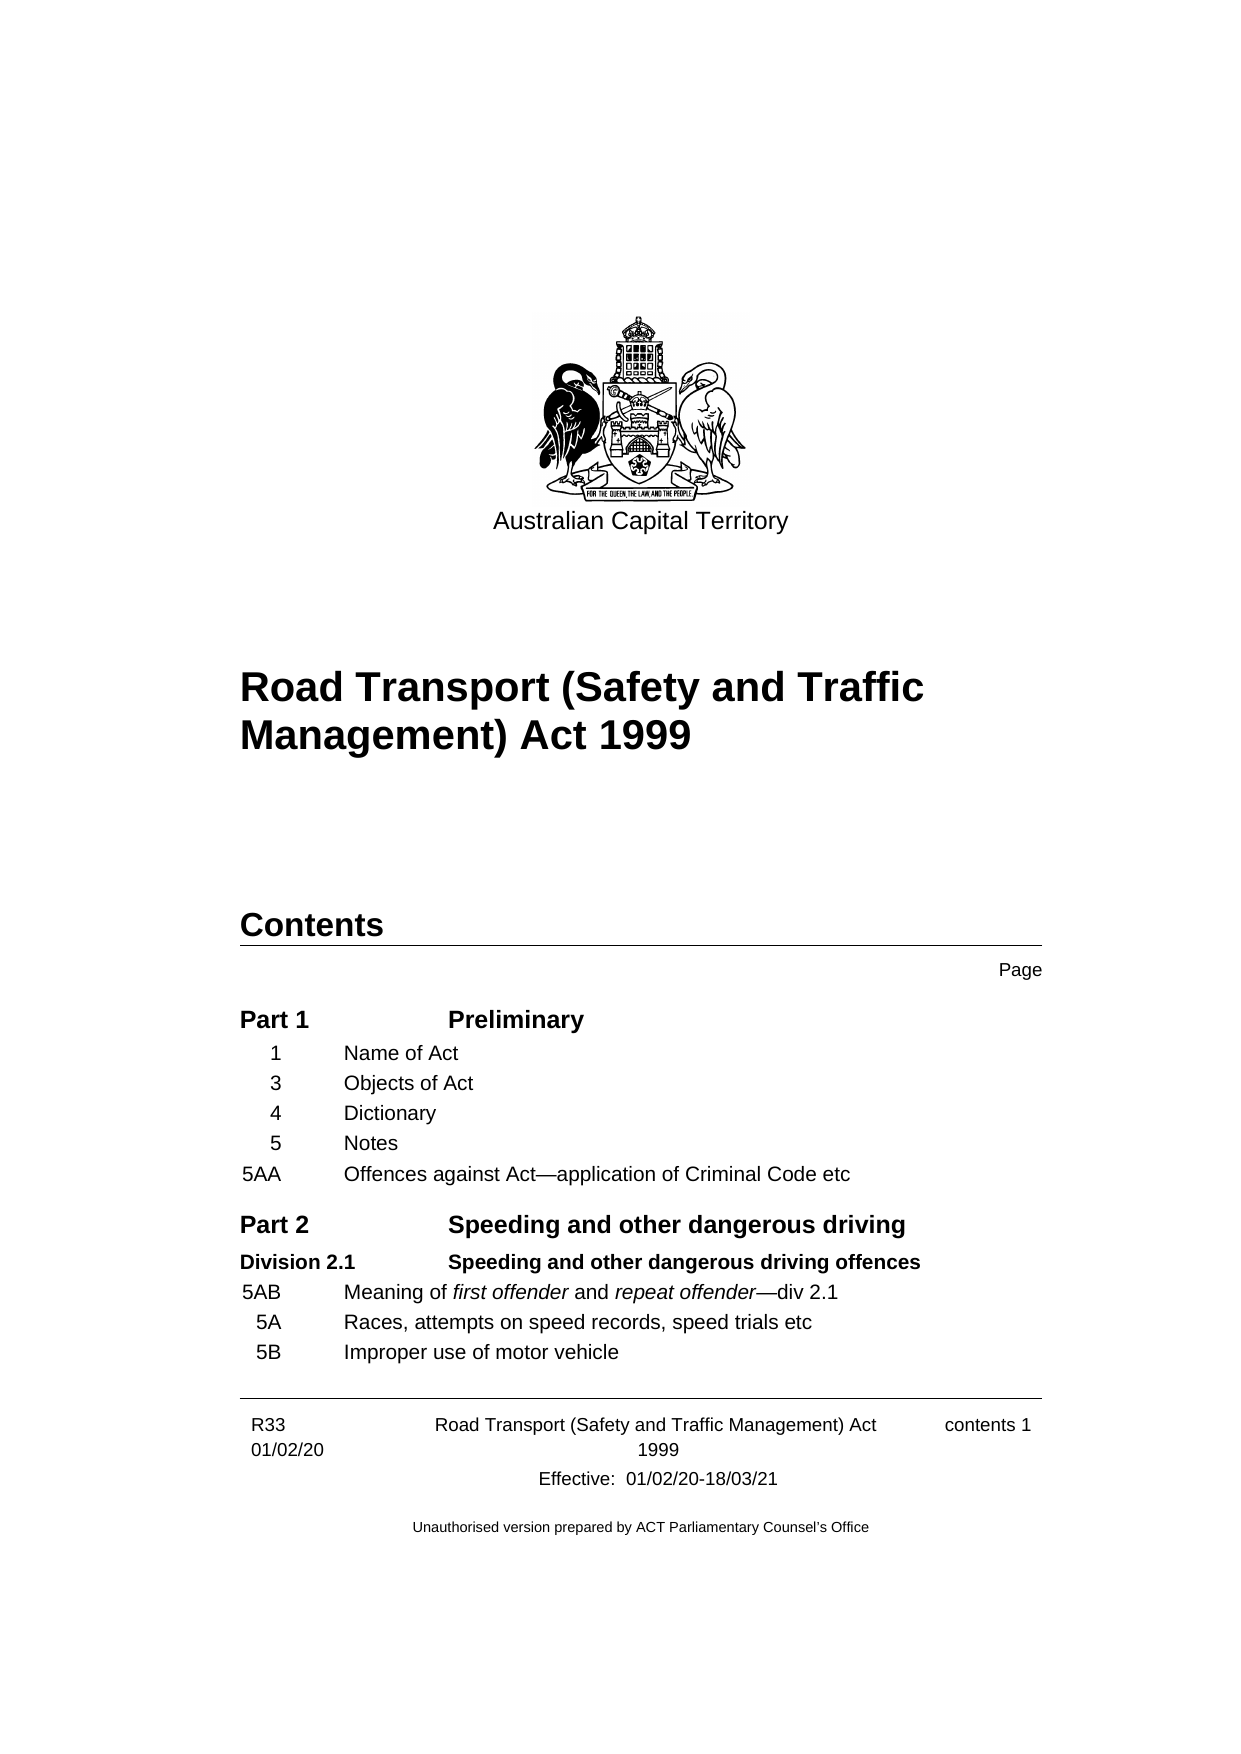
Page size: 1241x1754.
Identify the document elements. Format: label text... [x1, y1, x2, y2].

picture [531, 312, 751, 507]
text 4 Dictionary 3 [239, 1101, 996, 1125]
subtitle Contents [239, 905, 1042, 946]
text Division 2.1 Speeding and other dangerous driving offences 5 [239, 1249, 996, 1273]
text 3 Objects of Act 2 [239, 1071, 996, 1095]
text Part 2 Speeding and other dangerous driving 5 [239, 1210, 996, 1239]
text 5A Races, attempts on speed records, speed trials etc 7 [239, 1310, 996, 1334]
text Australian Capital Territory [239, 506, 1042, 535]
text Part 1 Preliminary 2 [239, 1006, 996, 1034]
text 5B Improper use of motor vehicle 8 [239, 1340, 996, 1364]
text Road Transport (Safety and Traffic Management) Act 1999 [239, 662, 1042, 758]
text 1 Name of Act 2 [239, 1041, 996, 1064]
text 5AB Meaning of first offender and repeat offender—div 2.1 5 [239, 1280, 996, 1304]
text 5 Notes 3 [239, 1131, 996, 1155]
text Page [239, 959, 1042, 981]
text 5AA Offences against Act—application of Criminal Code etc 4 [239, 1161, 996, 1185]
